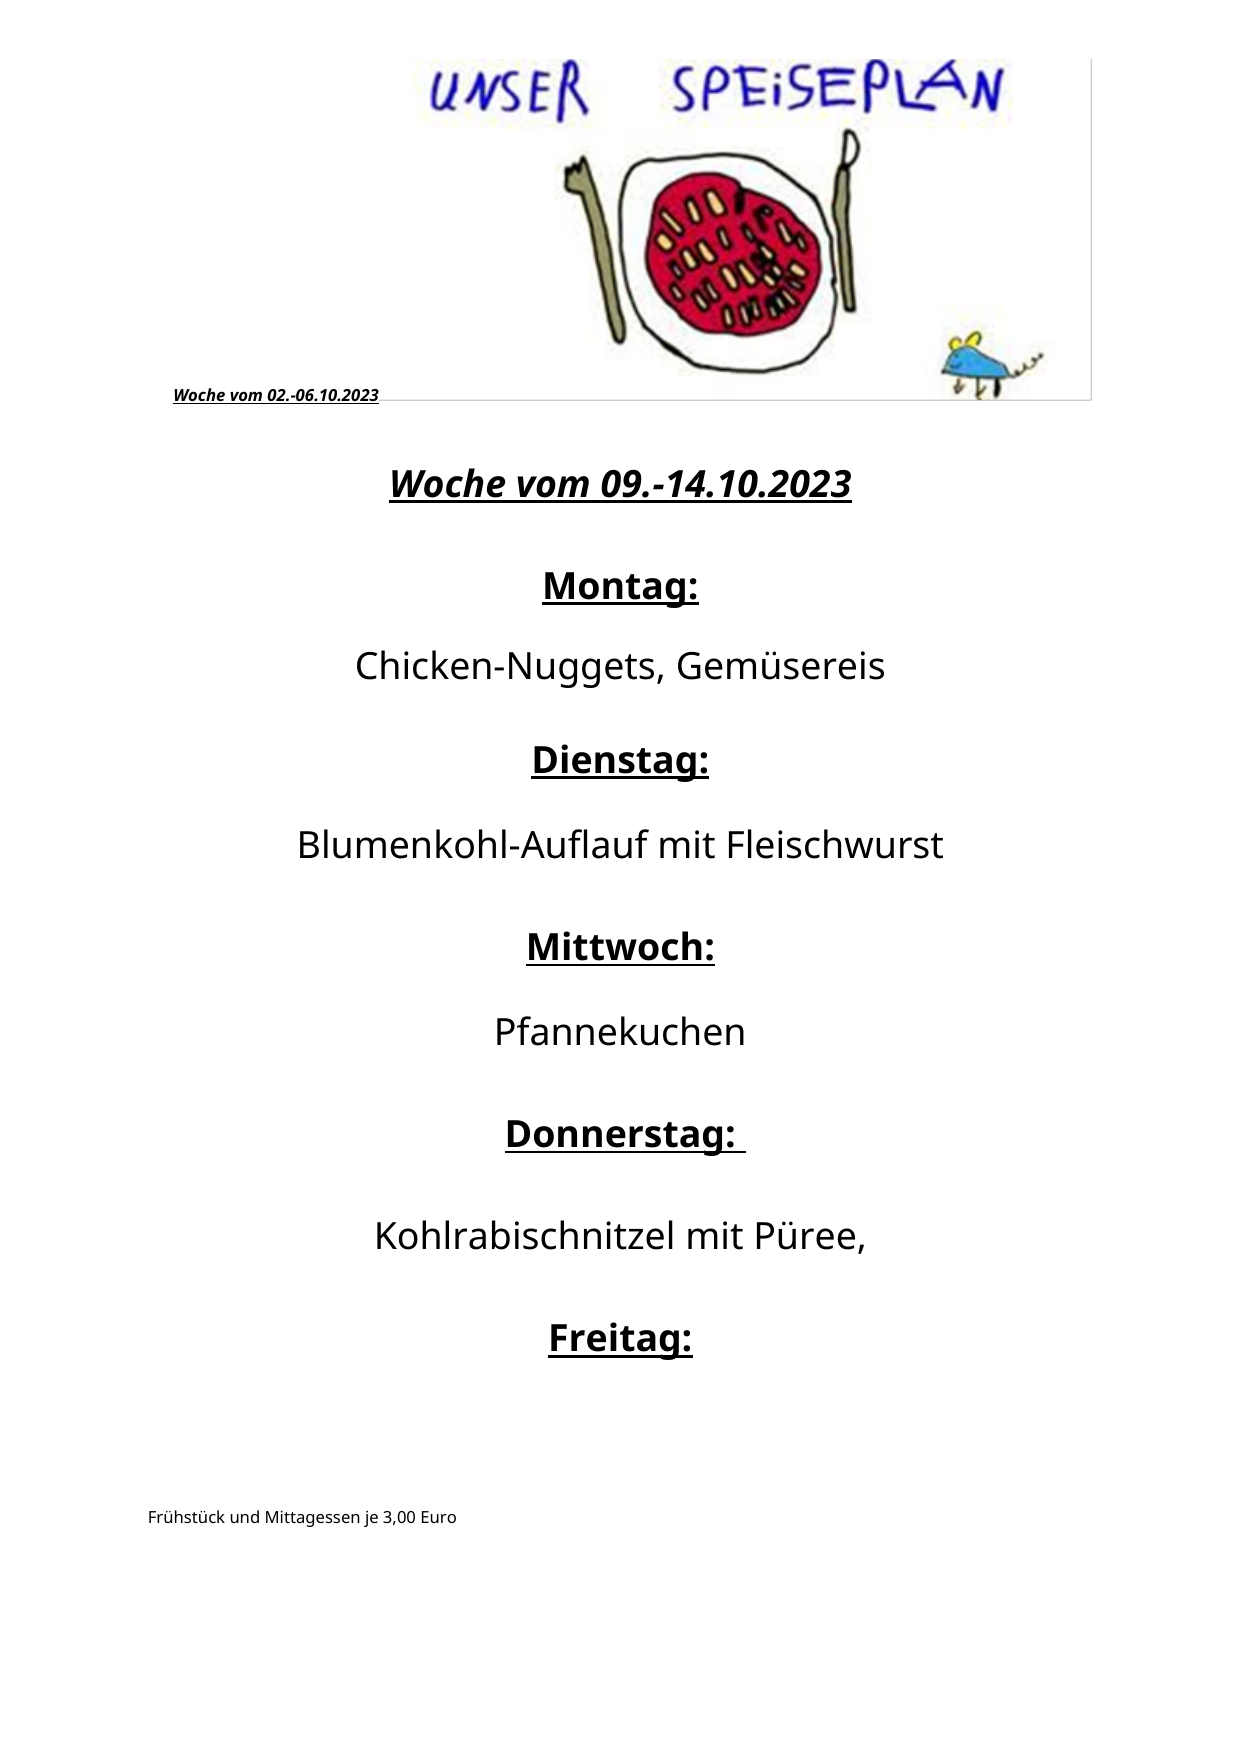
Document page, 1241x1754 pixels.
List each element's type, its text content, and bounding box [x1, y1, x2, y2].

picture [378, 59, 1093, 402]
text Donnerstag: [148, 1108, 1092, 1159]
text Mittwoch: [148, 920, 1092, 971]
text Montag: [148, 559, 1092, 610]
text Kohlrabischnitzel mit Püree, [148, 1210, 1092, 1261]
text Frühstück und Mittagessen je 3,00 Euro [148, 1505, 1092, 1528]
text Freitag: [148, 1312, 1092, 1363]
text Pfannekuchen [148, 1006, 1092, 1057]
text Dienstag: [148, 733, 1092, 784]
text Woche vom 09.-14.10.2023 [148, 457, 1092, 508]
text Blumenkohl-Auflauf mit Fleischwurst [148, 818, 1092, 869]
text Chicken-Nuggets, Gemüsereis [148, 639, 1092, 690]
